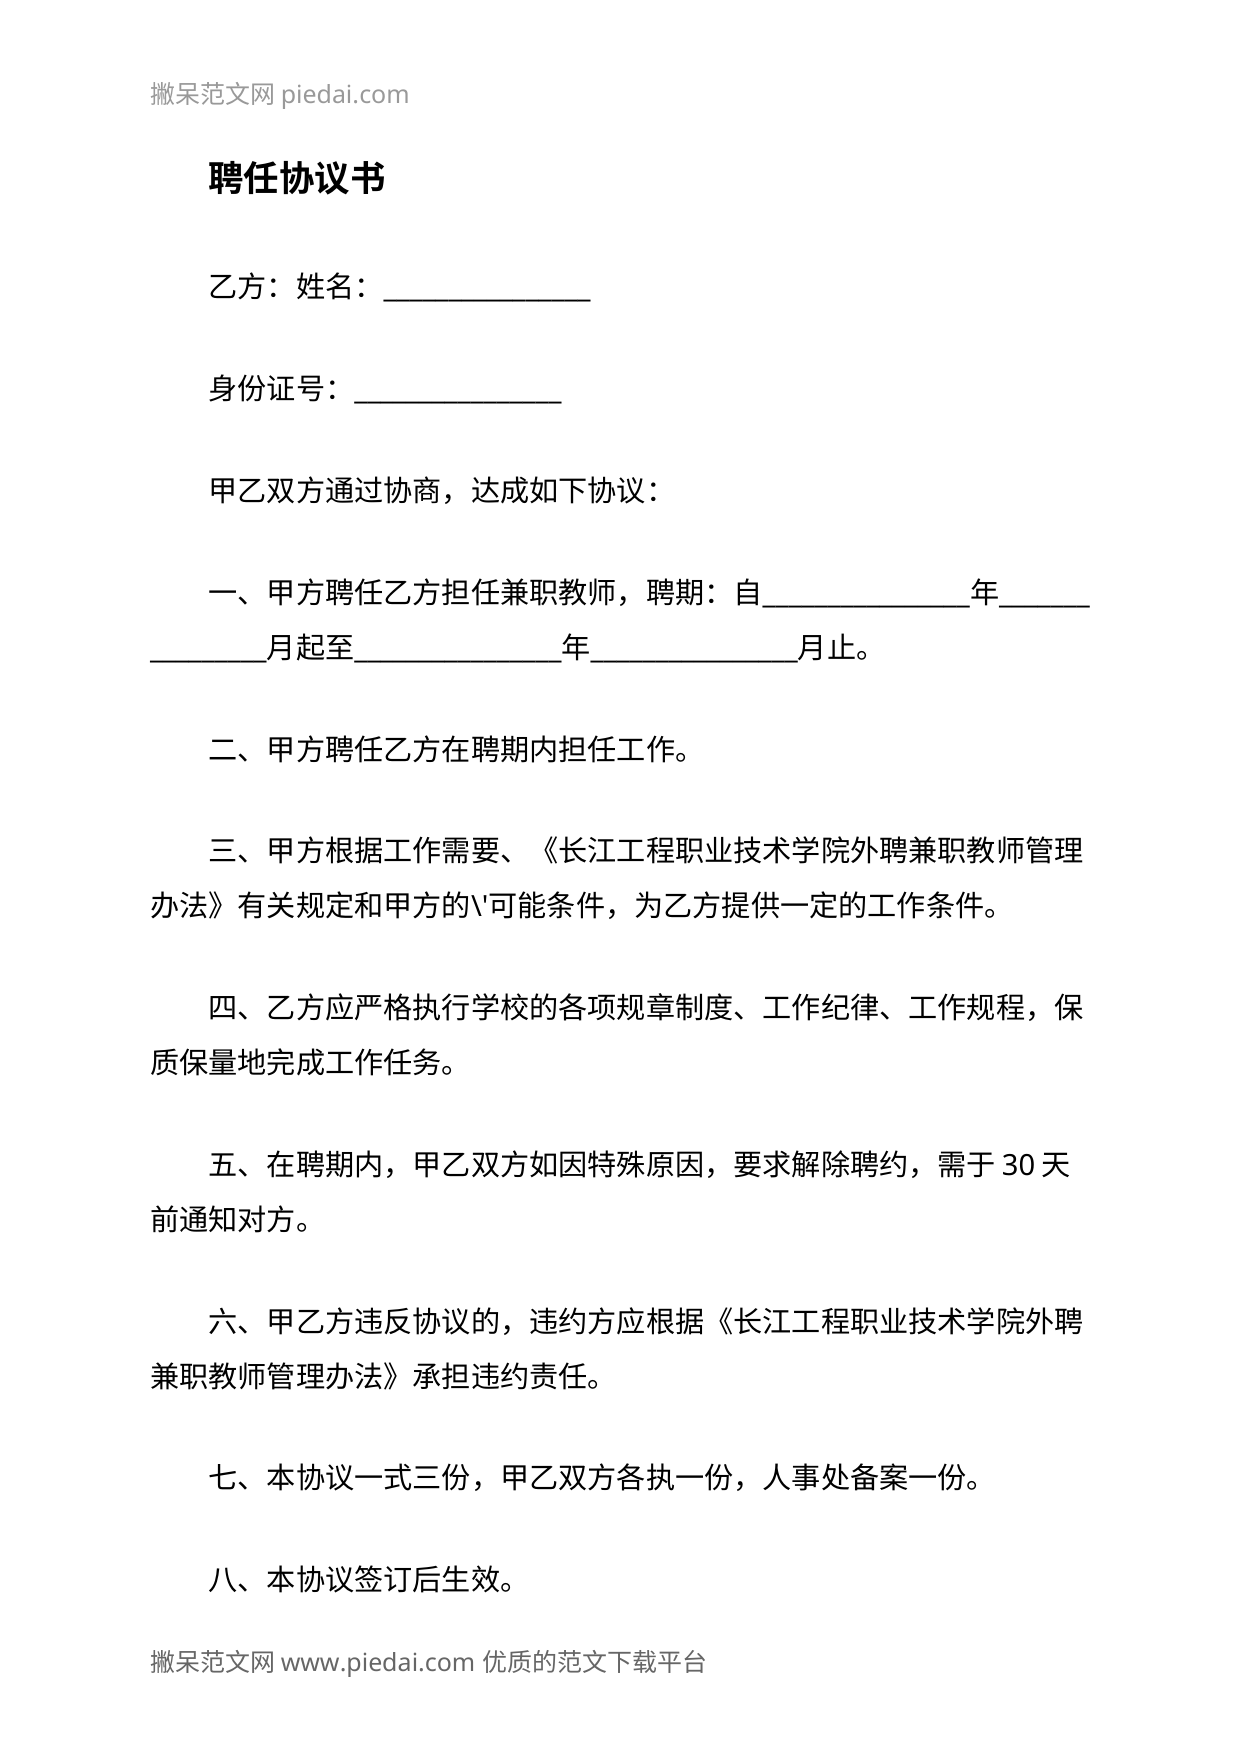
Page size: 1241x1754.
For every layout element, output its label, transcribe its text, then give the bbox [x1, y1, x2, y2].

text 乙方：姓名：________________ [150, 263, 1090, 306]
text 四、乙方应严格执行学校的各项规章制度、工作纪律、工作规程，保质保量地完成工作任务。 [150, 985, 1090, 1082]
text 六、甲乙方违反协议的，违约方应根据《长江工程职业技术学院外聘兼职教师管理办法》承担违约责任。 [150, 1298, 1090, 1395]
text 甲乙双方通过协商，达成如下协议： [150, 467, 1090, 510]
text 聘任协议书 [150, 150, 1090, 201]
text 二、甲方聘任乙方在聘期内担任工作。 [150, 726, 1090, 768]
text 八、本协议签订后生效。 [150, 1557, 1090, 1599]
text 五、在聘期内，甲乙双方如因特殊原因，要求解除聘约，需于30天前通知对方。 [150, 1141, 1090, 1239]
text 身份证号：________________ [150, 365, 1090, 408]
text 七、本协议一式三份，甲乙双方各执一份，人事处备案一份。 [150, 1455, 1090, 1497]
text 一、甲方聘任乙方担任兼职教师，聘期：自________________年________________月起至________________年________________月止。 [150, 569, 1090, 667]
text 三、甲方根据工作需要、《长江工程职业技术学院外聘兼职教师管理办法》有关规定和甲方的\'可能条件，为乙方提供一定的工作条件。 [150, 828, 1090, 925]
